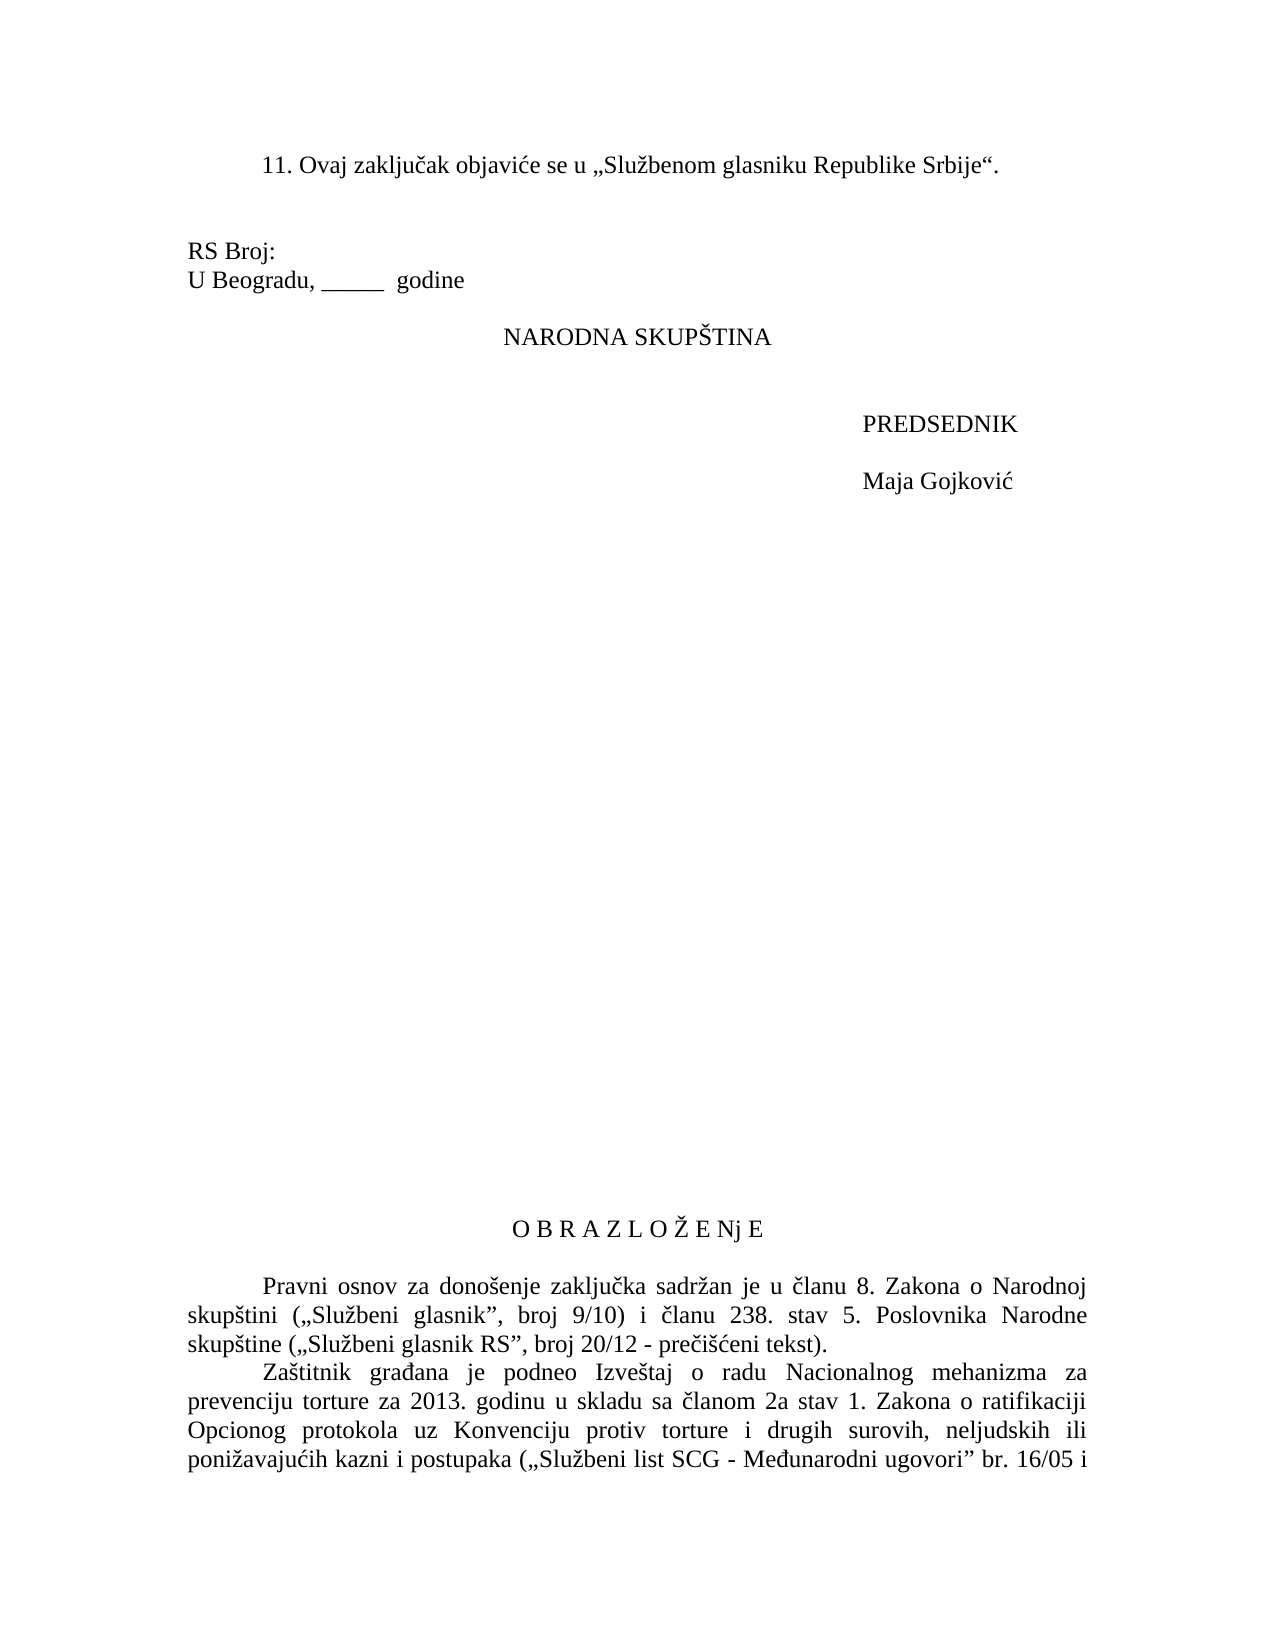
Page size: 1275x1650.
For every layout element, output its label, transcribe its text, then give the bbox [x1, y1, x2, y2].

text O B R A Z L O Ž E Nj E [187, 1214, 1087, 1242]
text U Beogradu, _____ godine [187, 265, 1087, 294]
text PREDSEDNIK [862, 409, 1087, 437]
text NARODNA SKUPŠTINA [187, 322, 1087, 351]
text 11. Ovaj zaključak objaviće se u „Službenom glasniku Republike Srbije“. [187, 150, 1087, 179]
text RS Broj: [187, 236, 1087, 265]
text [187, 1357, 1087, 1472]
text Maja Gojković [862, 466, 1087, 495]
text Pravni osnov za donošenje zaključka sadržan je u članu 8. Zakona o Narodnoj skupštini („Službeni glasnikˮ, broj 9/10) i članu 238. stav 5. Poslovnika Narodne skupštine („Službeni glasnik RSˮ, broj 20/12 - prečišćeni tekst). [187, 1271, 1087, 1357]
